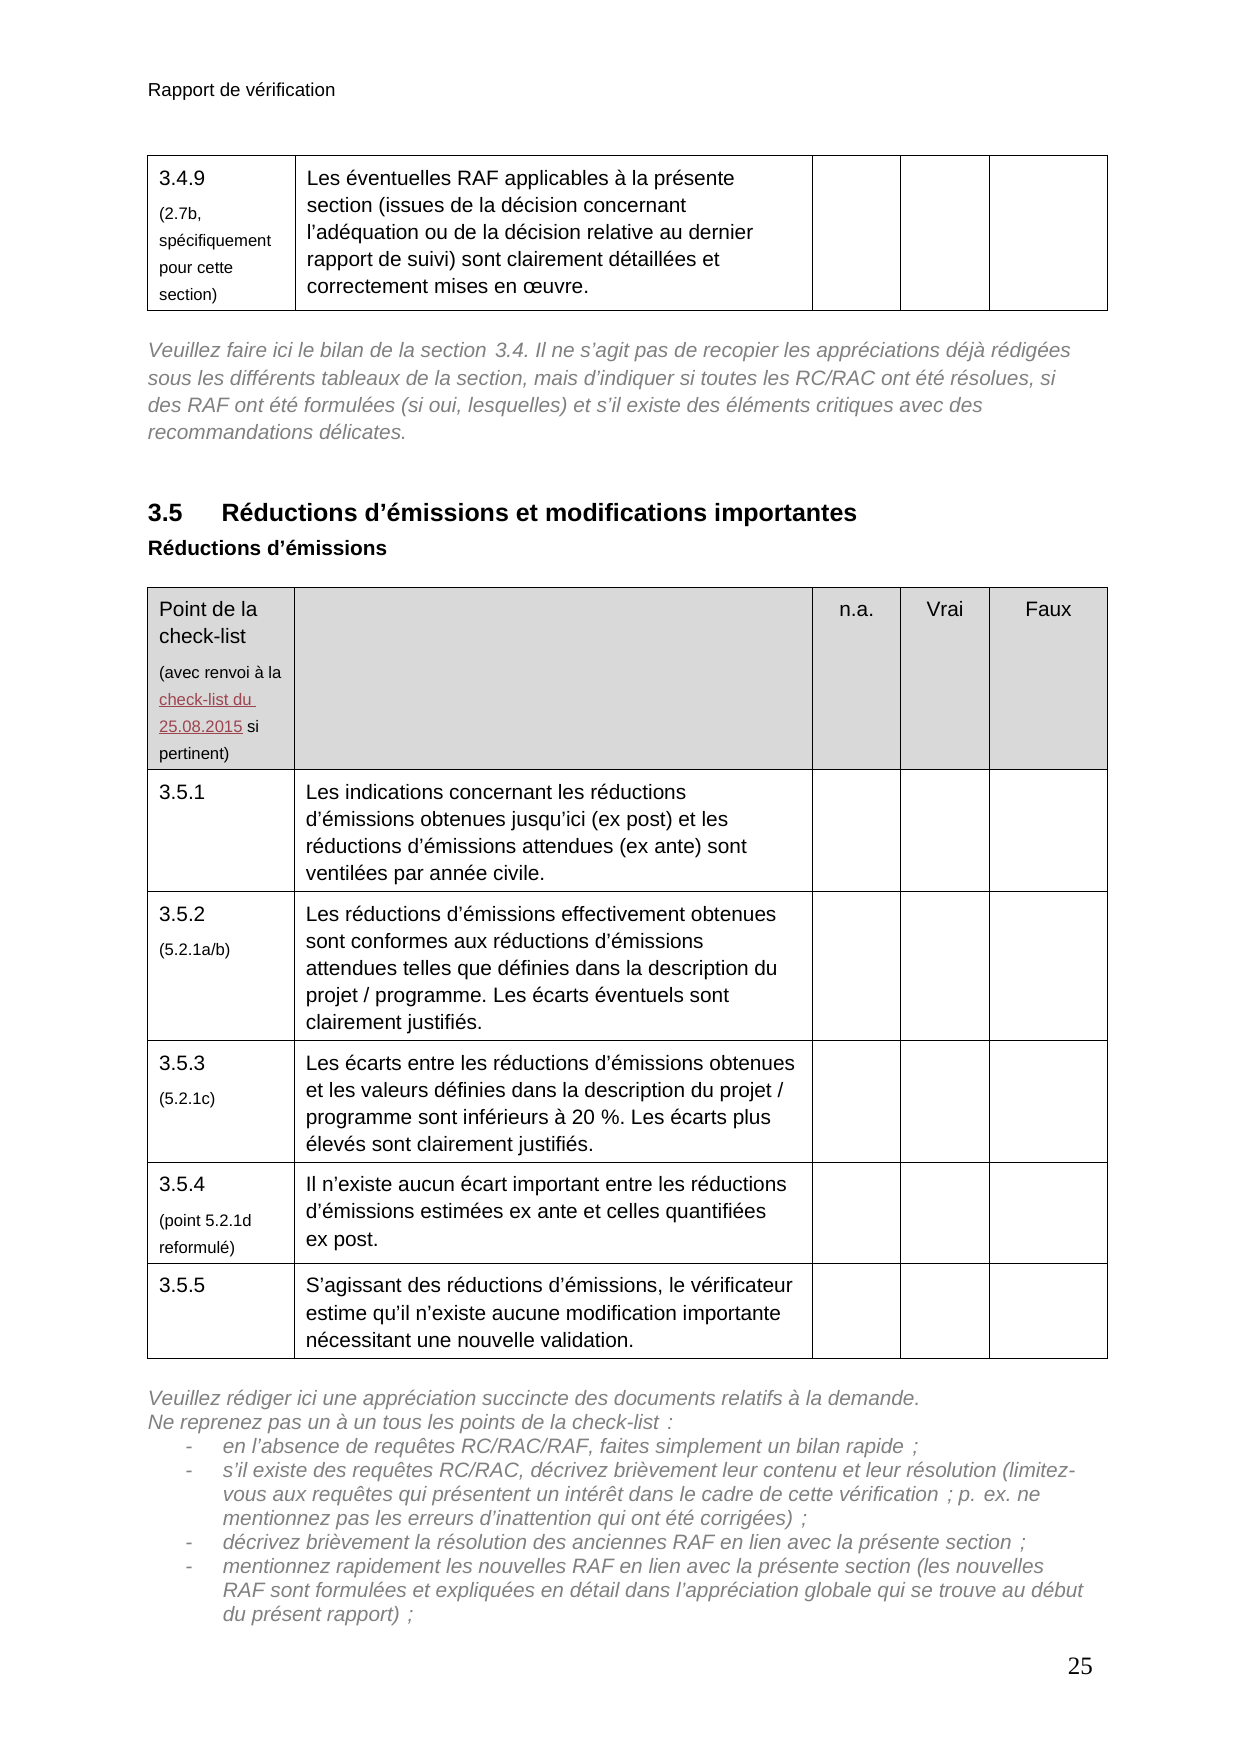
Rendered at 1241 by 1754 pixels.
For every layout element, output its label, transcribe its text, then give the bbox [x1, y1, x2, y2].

table_cell [813, 1264, 900, 1358]
text Veuillez rédiger ici une appréciation succincte des documents relatifs à la demande. [148, 1386, 1093, 1410]
table_cell S’agissant des réductions d’émissions, le vérificateur estime qu’il n’existe aucune modification importante nécessitant une nouvelle validation. [295, 1264, 812, 1358]
table_cell 3.5.1 [148, 770, 294, 891]
table_header n.a. [813, 588, 900, 769]
table_cell [901, 156, 989, 310]
table_cell [901, 770, 989, 891]
table_cell [901, 1163, 989, 1263]
text Veuillez faire ici le bilan de la section 3.4. Il ne s’agit pas de recopier les appréciations déjà rédigées sous les différents tableaux de la section, mais d’indiquer si toutes les RC/RAC ont été résolues, si des RAF ont été formulées (si oui, lesquelles) et s’il existe des éléments critiques avec des recommandations délicates. [148, 335, 1093, 443]
table_cell Les réductions d’émissions effectivement obtenues sont conformes aux réductions d’émissions attendues telles que définies dans la description du projet / programme. Les écarts éventuels sont clairement justifiés. [295, 892, 812, 1040]
list décrivez brièvement la résolution des anciennes RAF en lien avec la présente section ; [185, 1529, 1093, 1553]
table_cell [990, 892, 1107, 1040]
table_cell [990, 1163, 1107, 1263]
table_cell [990, 770, 1107, 891]
table_cell [813, 1163, 900, 1263]
table_cell Il n’existe aucun écart important entre les réductions d’émissions estimées ex ante et celles quantifiées ex post. [295, 1163, 812, 1263]
table_cell 3.4.9 (2.7b, spécifiquement pour cette section) [148, 156, 295, 310]
table_cell [813, 770, 900, 891]
table_cell [901, 892, 989, 1040]
table_cell 3.5.3 (5.2.1c) [148, 1041, 294, 1162]
table_cell 3.5.4 (point 5.2.1d reformulé) [148, 1163, 294, 1263]
list mentionnez rapidement les nouvelles RAF en lien avec la présente section (les nouvelles RAF sont formulées et expliquées en détail dans l’appréciation globale qui se trouve au début du présent rapport) ; [185, 1553, 1093, 1625]
table_cell Les indications concernant les réductions d’émissions obtenues jusqu’ici (ex post) et les réductions d’émissions attendues (ex ante) sont ventilées par année civile. [295, 770, 812, 891]
text Réductions d’émissions [148, 533, 1093, 560]
table_cell 3.5.5 [148, 1264, 294, 1358]
table_cell [813, 156, 900, 310]
table_cell [813, 892, 900, 1040]
list s’il existe des requêtes RC/RAC, décrivez brièvement leur contenu et leur résolution (limitez-vous aux requêtes qui présentent un intérêt dans le cadre de cette vérification ; p. ex. ne mentionnez pas les erreurs d’inattention qui ont été corrigées) ; [185, 1458, 1093, 1529]
table_cell [990, 1041, 1107, 1162]
list en l’absence de requêtes RC/RAC/RAF, faites simplement un bilan rapide ; [185, 1434, 1093, 1458]
table_cell Les éventuelles RAF applicables à la présente section (issues de la décision concernant l’adéquation ou de la décision relative au dernier rapport de suivi) sont clairement détaillées et correctement mises en œuvre. [296, 156, 812, 310]
table_cell [990, 1264, 1107, 1358]
table_cell [901, 1264, 989, 1358]
table_cell [901, 1041, 989, 1162]
table_cell [990, 156, 1107, 310]
table_header Point de la check-list (avec renvoi à la check-list du 25.08.2015 si pertinent) [148, 588, 294, 769]
table_header Faux [990, 588, 1107, 769]
table_cell [813, 1041, 900, 1162]
table_cell Les écarts entre les réductions d’émissions obtenues et les valeurs définies dans la description du projet / programme sont inférieurs à 20 %. Les écarts plus élevés sont clairement justifiés. [295, 1041, 812, 1162]
table_header Vrai [901, 588, 989, 769]
text Ne reprenez pas un à un tous les points de la check-list : [148, 1410, 1093, 1434]
table_cell 3.5.2 (5.2.1a/b) [148, 892, 294, 1040]
subtitle Réductions d’émissions et modifications importantes [148, 498, 1093, 526]
table_header [295, 588, 812, 769]
